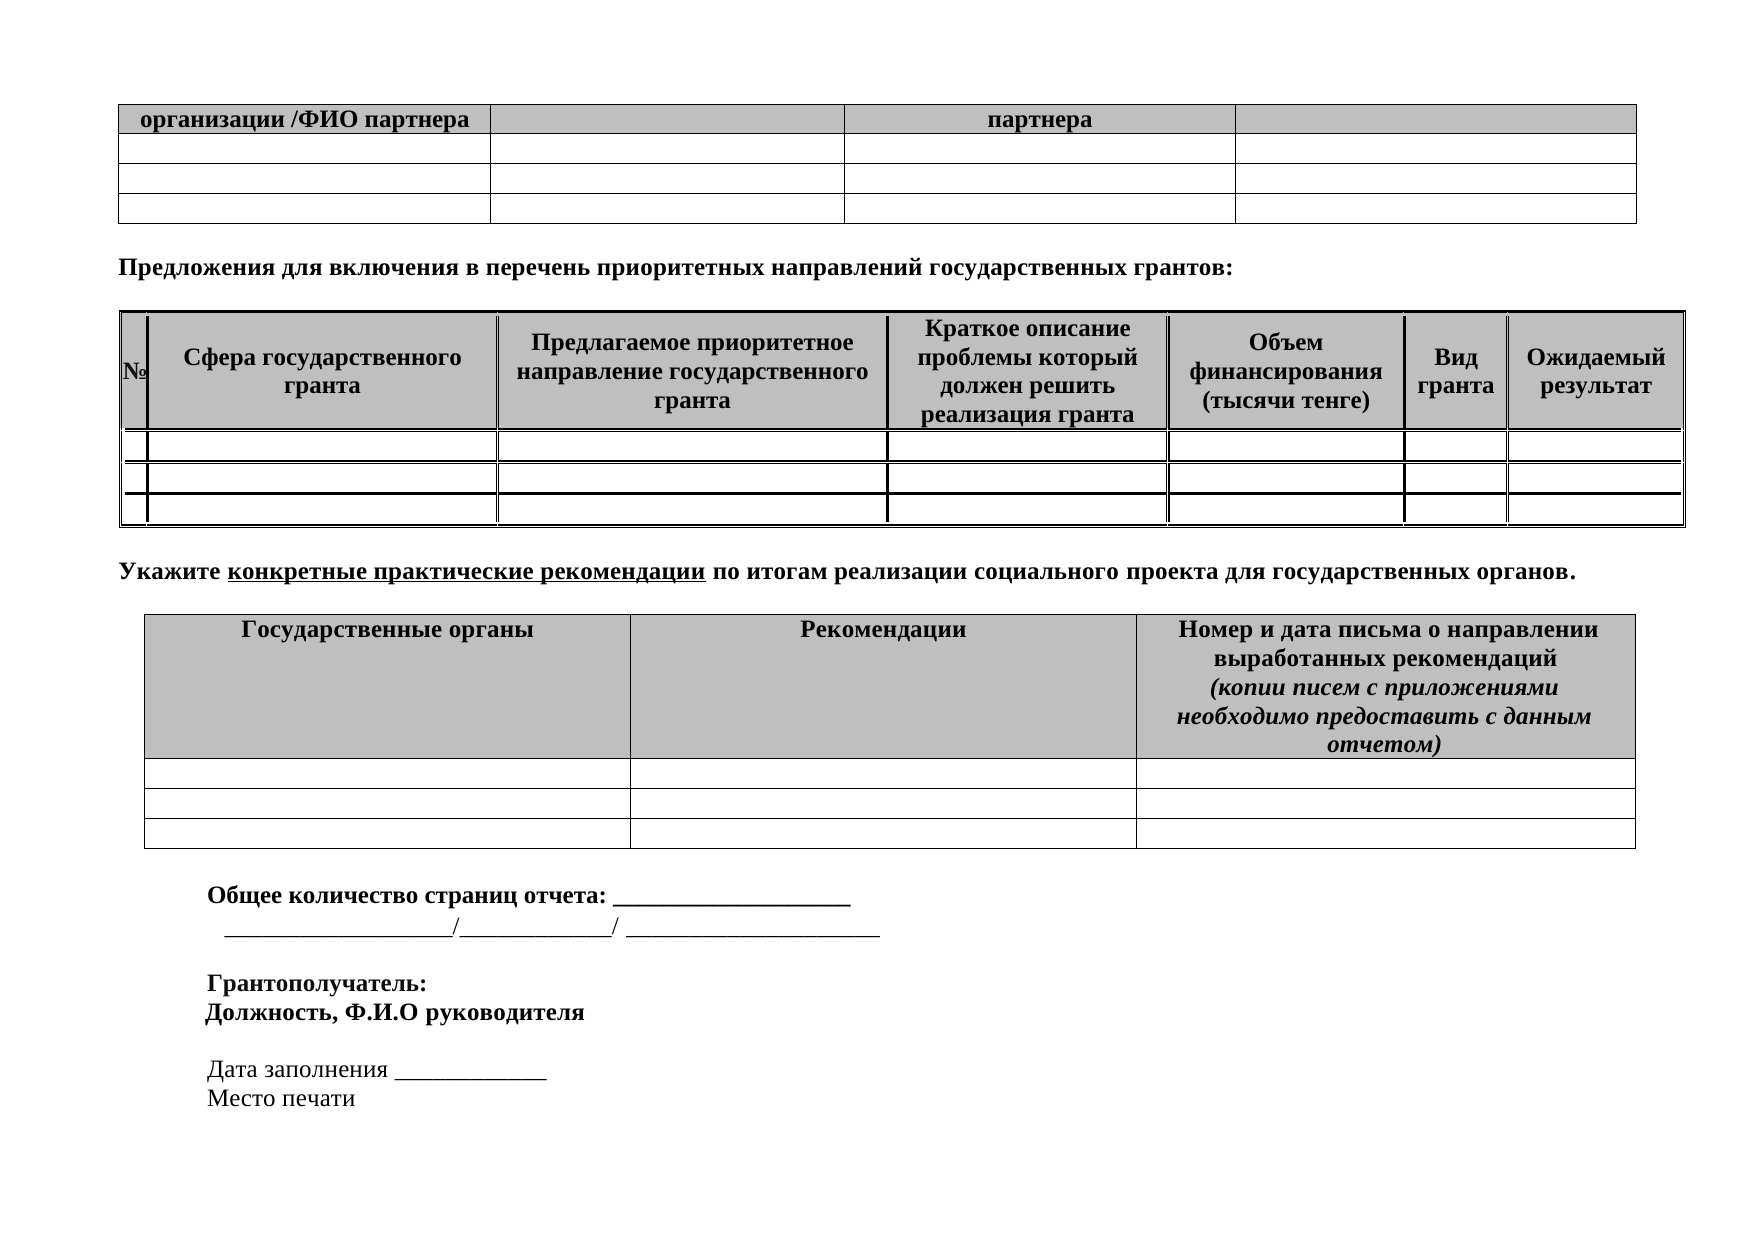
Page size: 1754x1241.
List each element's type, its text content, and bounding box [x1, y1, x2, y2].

table_cell [1137, 759, 1635, 788]
text __________________/____________/ ____________________ [118, 911, 1636, 968]
table_cell [887, 492, 1168, 524]
table_cell [1168, 495, 1404, 524]
table_cell [498, 495, 887, 524]
table_header Ожидаемый результат [1508, 313, 1683, 428]
table_cell [122, 492, 147, 524]
text Должность, Ф.И.О руководителя [118, 997, 1636, 1026]
table_cell [1509, 460, 1683, 492]
text Общее количество страниц отчета: ___________________ [118, 880, 1636, 908]
table_cell [149, 432, 496, 460]
table_cell [631, 789, 1136, 818]
text Дата заполнения ____________ [118, 1054, 1636, 1083]
table_cell [119, 164, 490, 193]
table_header Номер и дата письма о направлении выработанных рекомендаций (копии писем с приложениями необходимо предоставить с данным отчетом) [1137, 615, 1635, 758]
table_cell [631, 819, 1136, 848]
table_cell [1170, 464, 1403, 492]
table_cell [889, 464, 1166, 492]
table_cell [1137, 819, 1635, 848]
table_header Сфера государственного гранта [147, 313, 498, 428]
table_cell [122, 460, 146, 492]
table_cell [1170, 432, 1403, 460]
table_cell [1406, 464, 1506, 492]
table_cell [1236, 134, 1636, 163]
table_header № [122, 312, 147, 428]
table_cell [845, 134, 1235, 163]
table_cell [491, 134, 844, 163]
table_cell [499, 432, 886, 460]
table_cell [845, 164, 1235, 193]
table_cell [1508, 492, 1683, 524]
table_header Объем финансирования (тысячи тенге) [1168, 312, 1404, 428]
table_header Роль в проекте [491, 105, 844, 133]
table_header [119, 105, 490, 133]
table_cell [845, 194, 1235, 223]
table_cell [1404, 495, 1508, 524]
table_header Примечание [1236, 105, 1636, 133]
table_header Предлагаемое приоритетное направление государственного гранта [498, 313, 887, 428]
table_cell [119, 194, 490, 223]
table_header Государственные органы [145, 615, 630, 758]
table_cell [1406, 432, 1506, 460]
text Укажите конкретные практические рекомендации по итогам реализации социального проекта для государственных органов. [118, 556, 1636, 585]
table_header Вид гранта [1404, 313, 1508, 428]
text Место печати [118, 1083, 1636, 1112]
table_cell [145, 789, 630, 818]
table_header Краткое описание проблемы который должен решить реализация гранта [887, 312, 1168, 428]
table_cell [149, 464, 496, 492]
table_cell [889, 432, 1166, 460]
table_cell [631, 759, 1136, 788]
table_cell [122, 428, 146, 460]
table_cell [1509, 428, 1683, 460]
table_cell [499, 464, 886, 492]
table_cell [491, 194, 844, 223]
table_cell [491, 164, 844, 193]
text Предложения для включения в перечень приоритетных направлений государственных грантов: [118, 252, 1636, 281]
text Грантополучатель: [118, 968, 1636, 997]
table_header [845, 105, 1235, 133]
table_cell [145, 819, 630, 848]
table_header Рекомендации [631, 615, 1136, 758]
table_cell [1236, 164, 1636, 193]
table_cell [147, 495, 498, 524]
table_cell [119, 134, 490, 163]
table_cell [1236, 194, 1636, 223]
table_cell [1137, 789, 1635, 818]
table_cell [145, 759, 630, 788]
